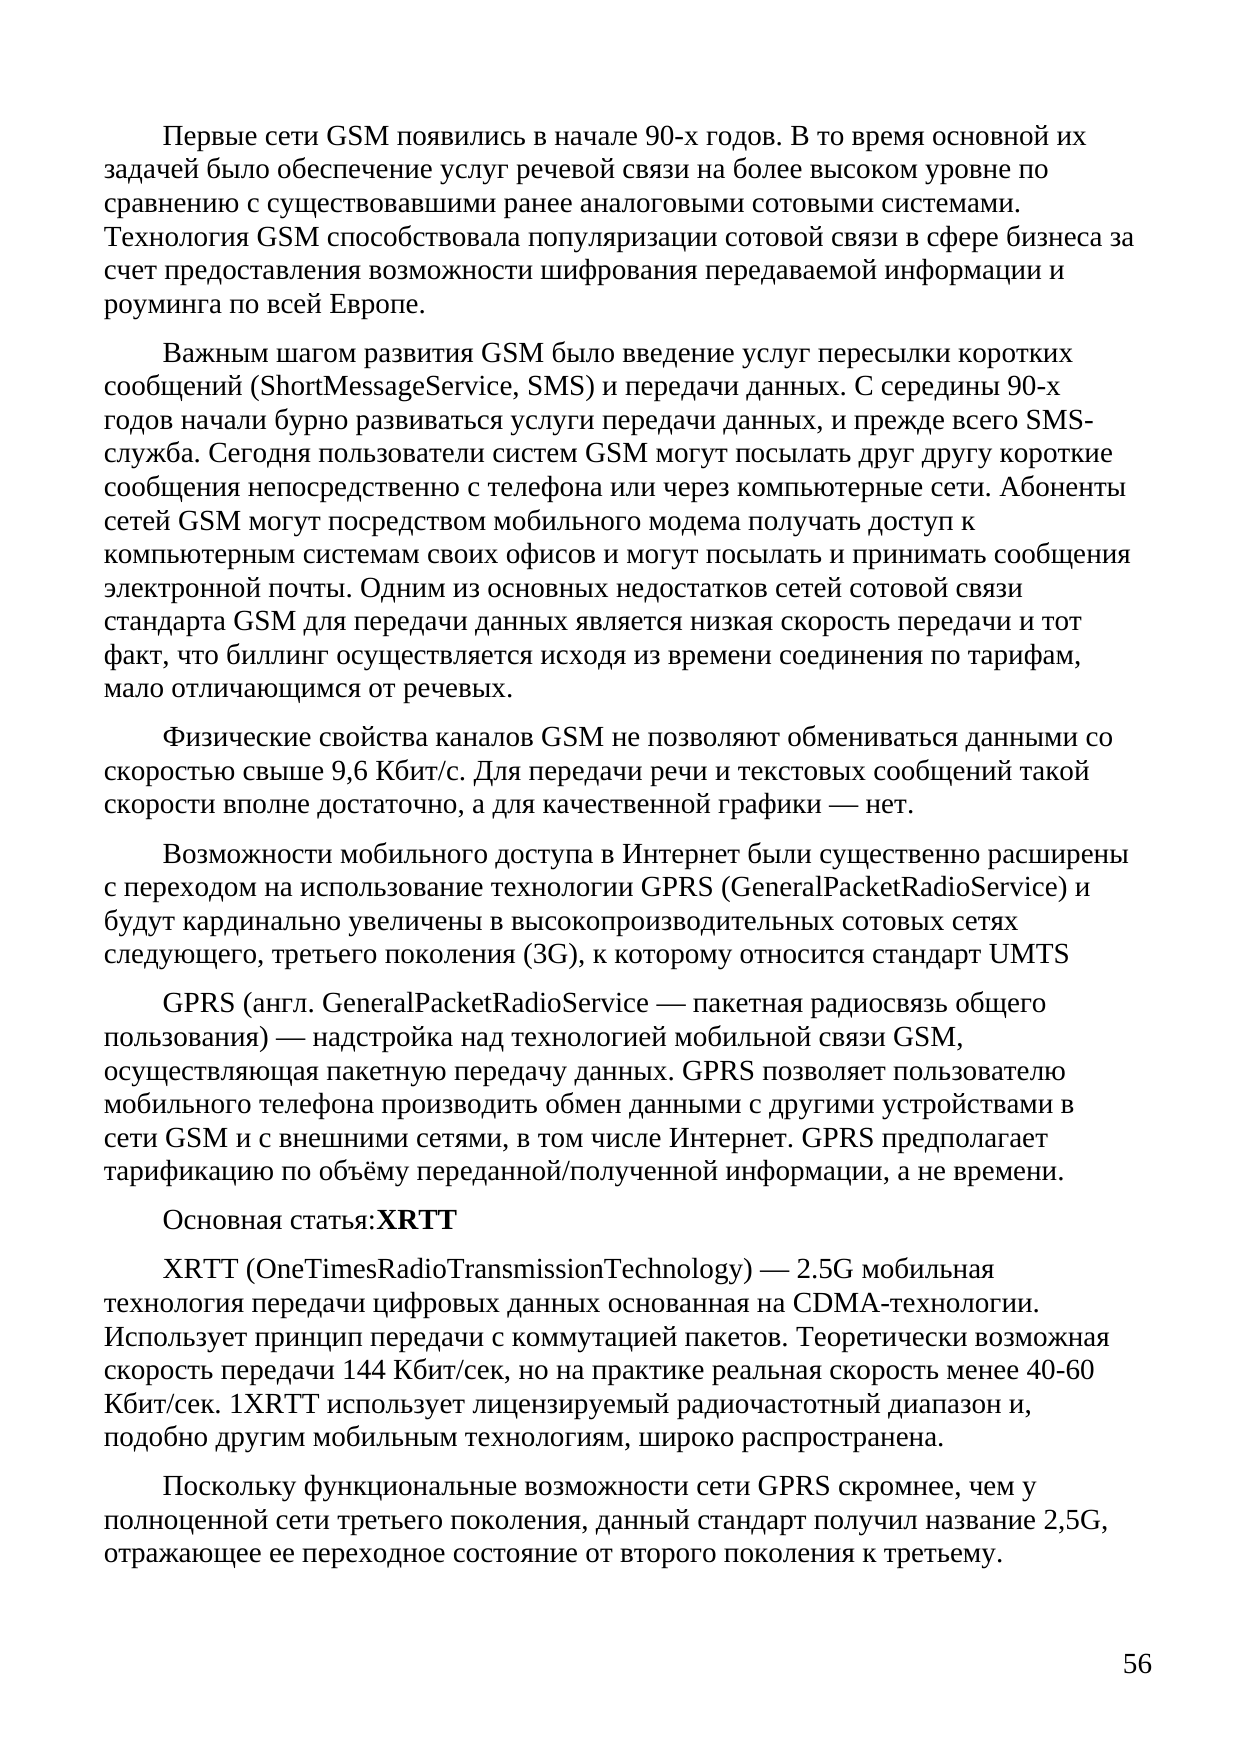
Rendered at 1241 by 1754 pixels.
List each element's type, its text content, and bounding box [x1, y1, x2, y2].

text GPRS (англ. GeneralPacketRadioService — пакетная радиосвязь общего пользования) — надстройка над технологией мобильной связи GSM, осуществляющая пакетную передачу данных. GPRS позволяет пользователю мобильного телефона производить обмен данными с другими устройствами в сети GSM и с внешними сетями, в том числе Интернет. GPRS предполагает тарификацию по объёму переданной/полученной информации, а не времени. [103, 986, 1136, 1187]
text Физические свойства каналов GSM не позволяют обмениваться данными со скоростью свыше 9,6 Кбит/с. Для передачи речи и текстовых сообщений такой скорости вполне достаточно, а для качественной графики — нет. [103, 719, 1136, 820]
text Возможности мобильного доступа в Интернет были существенно расширены с переходом на использование технологии GPRS (GeneralPacketRadioService) и будут кардинально увеличены в высокопроизводительных сотовых сетях следующего, третьего поколения (3G), к которому относится стандарт UMTS [103, 836, 1136, 970]
text Основная статья:XRTT [103, 1202, 1136, 1236]
text Поскольку функциональные возможности сети GPRS скромнее, чем у полноценной сети третьего поколения, данный стандарт получил название 2,5G, отражающее ее переходное состояние от второго поколения к третьему. [103, 1468, 1136, 1569]
text Важным шагом развития GSM было введение услуг пересылки коротких сообщений (ShortMessageService, SMS) и передачи данных. С середины 90-х годов начали бурно развиваться услуги передачи данных, и прежде всего SMS-служба. Сегодня пользователи систем GSM могут посылать друг другу короткие сообщения непосредственно с телефона или через компьютерные сети. Абоненты сетей GSM могут посредством мобильного модема получать доступ к компьютерным системам своих офисов и могут посылать и принимать сообщения электронной почты. Одним из основных недостатков сетей сотовой связи стандарта GSM для передачи данных является низкая скорость передачи и тот факт, что биллинг осуществляется исходя из времени соединения по тарифам, мало отличающимся от речевых. [103, 335, 1136, 704]
text XRTT (OneTimesRadioTransmissionTechnology) — 2.5G мобильная технология передачи цифровых данных основанная на CDMA-технологии. Использует принцип передачи с коммутацией пакетов. Теоретически возможная скорость передачи 144 Кбит/сек, но на практике реальная скорость менее 40-60 Кбит/сек. 1XRTT использует лицензируемый радиочастотный диапазон и, подобно другим мобильным технологиям, широко распространена. [103, 1252, 1136, 1453]
text Первые сети GSM появились в начале 90-х годов. В то время основной их задачей было обеспечение услуг речевой связи на более высоком уровне по сравнению с существовавшими ранее аналоговыми сотовыми системами. Технология GSM способствовала популяризации сотовой связи в сфере бизнеса за счет предоставления возможности шифрования передаваемой информации и роуминга по всей Европе. [103, 118, 1136, 319]
